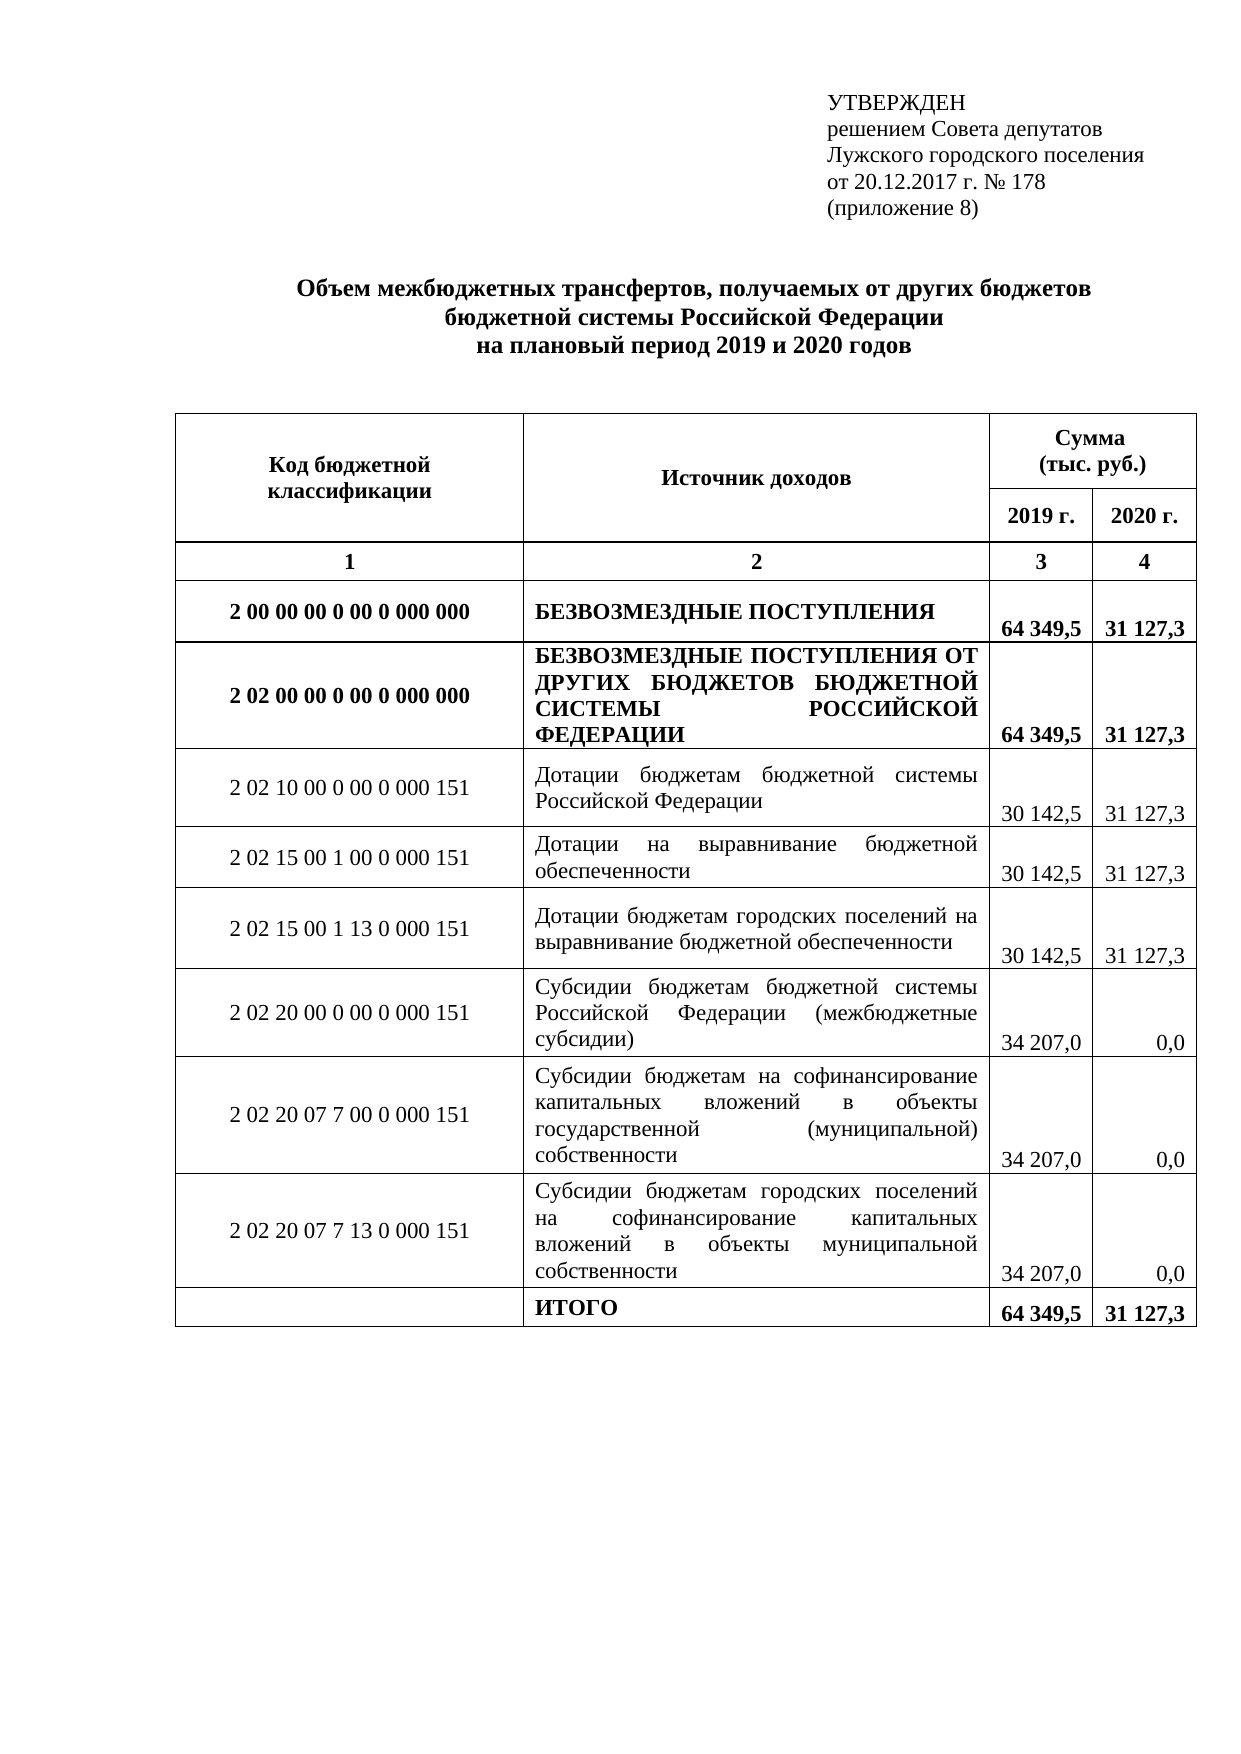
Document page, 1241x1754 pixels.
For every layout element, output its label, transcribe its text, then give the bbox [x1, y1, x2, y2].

table_cell 2 02 15 00 1 00 0 000 151 [176, 827, 523, 887]
table_cell 34 207,0 [990, 969, 1092, 1056]
table_cell БЕЗВОЗМЕЗДНЫЕ ПОСТУПЛЕНИЯ [524, 581, 989, 641]
text УТВЕРЖДЕН [827, 89, 1211, 115]
table_header Сумма (тыс. руб.) [990, 414, 1196, 487]
table_cell 1 [176, 543, 523, 580]
table_header Код бюджетной классификации [176, 414, 523, 541]
table_cell 31 127,3 [1093, 888, 1196, 968]
text от 20.12.2017 г. № 178 [827, 168, 1211, 194]
table_cell 30 142,5 [990, 888, 1092, 968]
table_cell Дотации на выравнивание бюджетной обеспеченности [524, 827, 989, 887]
table_cell 2 02 00 00 0 00 0 000 000 [176, 643, 523, 748]
table_cell 34 207,0 [990, 1057, 1092, 1173]
table_cell 2 [524, 543, 989, 580]
table_cell 2 02 15 00 1 13 0 000 151 [176, 888, 523, 968]
table_cell Дотации бюджетам бюджетной системы Российской Федерации [524, 749, 989, 826]
text Лужского городского поселения [827, 141, 1211, 168]
text решением Совета депутатов [827, 115, 1211, 141]
table_cell [176, 1288, 523, 1326]
table_cell 2020 г. [1093, 489, 1196, 541]
table_cell 31 127,3 [1093, 749, 1196, 826]
table_cell 34 207,0 [990, 1174, 1092, 1287]
table_cell 3 [990, 543, 1092, 580]
text на плановый период 2019 и 2020 годов [177, 331, 1211, 359]
table_header Источник доходов [524, 414, 989, 541]
table_cell 2 00 00 00 0 00 0 000 000 [176, 581, 523, 641]
table_cell 2 02 10 00 0 00 0 000 151 [176, 749, 523, 826]
text Объем межбюджетных трансфертов, получаемых от других бюджетов [177, 273, 1211, 302]
text бюджетной системы Российской Федерации [177, 302, 1211, 331]
table_cell 2 02 20 07 7 00 0 000 151 [176, 1057, 523, 1173]
table_cell 64 349,5 [990, 1288, 1092, 1326]
table_cell БЕЗВОЗМЕЗДНЫЕ ПОСТУПЛЕНИЯ ОТ ДРУГИХ БЮДЖЕТОВ БЮДЖЕТНОЙ СИСТЕМЫ РОССИЙСКОЙ ФЕДЕРАЦИИ [524, 643, 989, 748]
table_cell 0,0 [1093, 969, 1196, 1056]
table_cell 0,0 [1093, 1057, 1196, 1173]
table_cell Дотации бюджетам городских поселений на выравнивание бюджетной обеспеченности [524, 888, 989, 968]
table_cell 31 127,3 [1093, 581, 1196, 641]
table_cell 31 127,3 [1093, 827, 1196, 887]
table_cell 64 349,5 [990, 643, 1092, 748]
table_cell Субсидии бюджетам на софинансирование капитальных вложений в объекты государственной (муниципальной) собственности [524, 1057, 989, 1173]
table_cell 31 127,3 [1093, 1288, 1196, 1326]
table_cell 64 349,5 [990, 581, 1092, 641]
table_cell 31 127,3 [1093, 643, 1196, 748]
table_cell Субсидии бюджетам городских поселений на софинансирование капитальных вложений в объекты муниципальной собственности [524, 1174, 989, 1287]
table_cell 30 142,5 [990, 827, 1092, 887]
table_cell ИТОГО [524, 1288, 989, 1326]
table_cell 4 [1093, 543, 1196, 580]
text (приложение 8) [827, 194, 1211, 220]
table_cell 2019 г. [990, 489, 1092, 541]
table_cell 2 02 20 07 7 13 0 000 151 [176, 1174, 523, 1287]
table_cell 2 02 20 00 0 00 0 000 151 [176, 969, 523, 1056]
table_cell Субсидии бюджетам бюджетной системы Российской Федерации (межбюджетные субсидии) [524, 969, 989, 1056]
table_cell 30 142,5 [990, 749, 1092, 826]
table_cell 0,0 [1093, 1174, 1196, 1287]
